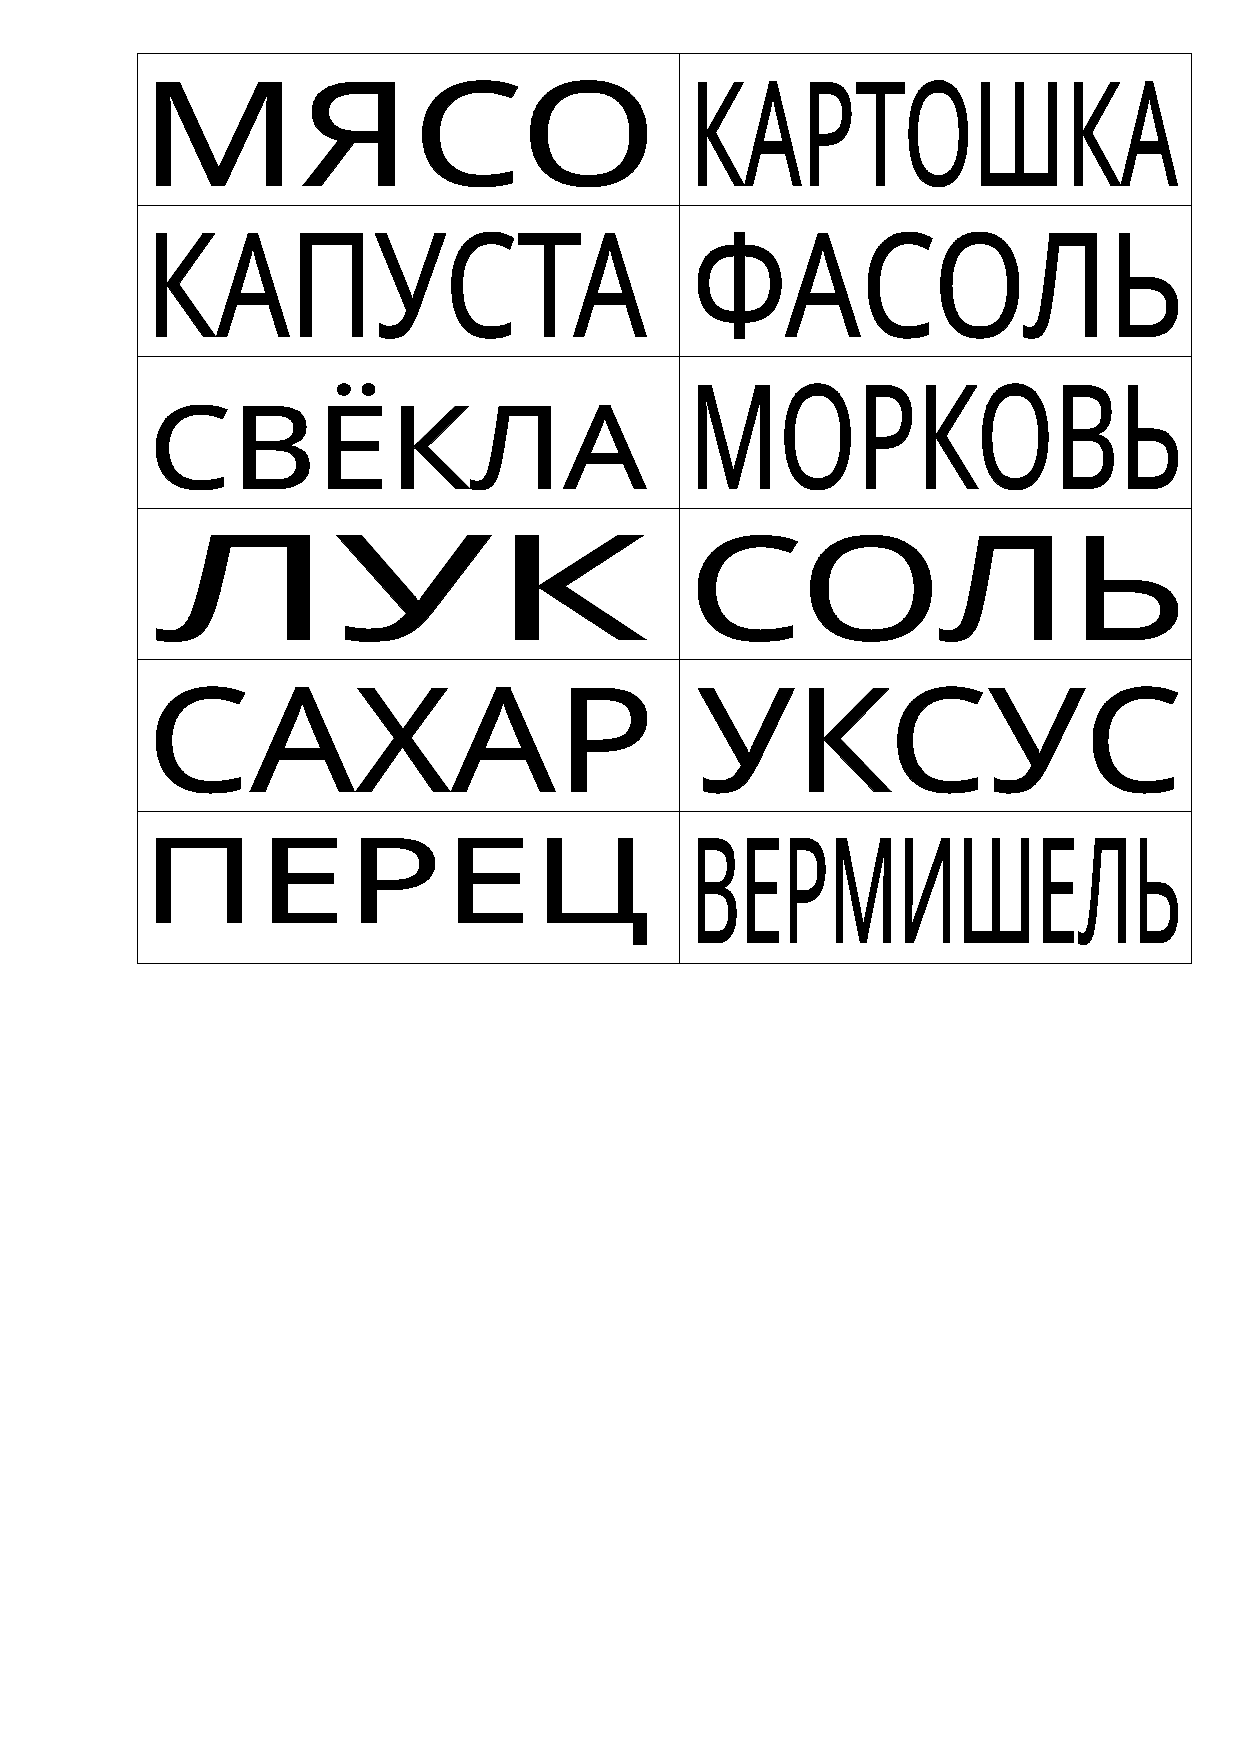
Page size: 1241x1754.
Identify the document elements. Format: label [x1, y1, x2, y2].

table_header [126, 0, 1203, 1643]
